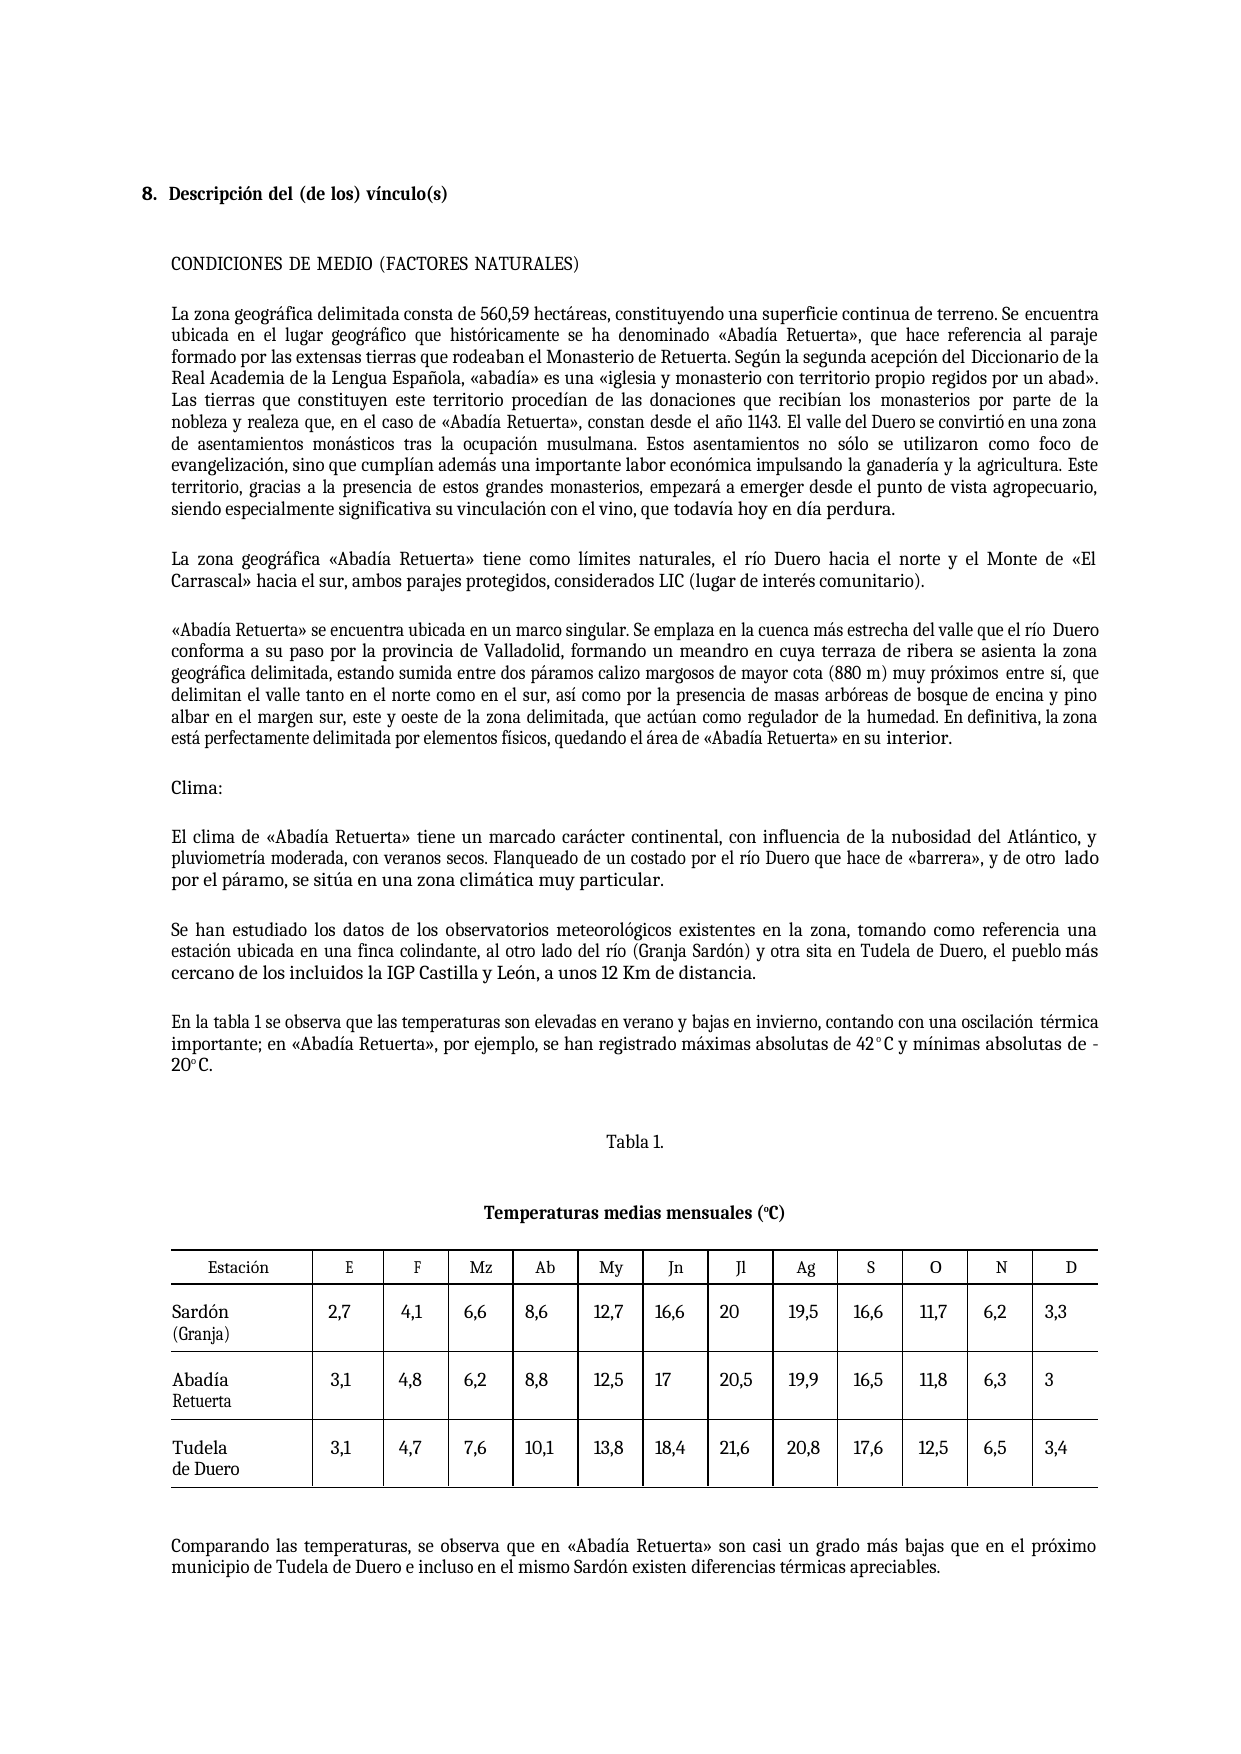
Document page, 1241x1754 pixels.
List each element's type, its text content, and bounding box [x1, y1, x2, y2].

table_cell 11,8 [903, 1352, 967, 1418]
table_cell 8,6 [514, 1285, 577, 1351]
table_cell 21,6 [709, 1420, 772, 1486]
table_cell 20,8 [774, 1420, 837, 1486]
table_header F [384, 1251, 448, 1283]
subtitle Descripción del (de los) vínculo(s) [142, 182, 1111, 205]
table_header Mz [449, 1251, 512, 1283]
table_header N [968, 1251, 1032, 1283]
table_cell 7,6 [449, 1420, 512, 1486]
table_cell 19,9 [774, 1352, 837, 1418]
table_cell Tudela de Duero [171, 1420, 312, 1486]
table_cell 12,7 [579, 1285, 642, 1351]
text Clima: [171, 777, 1111, 799]
text Se han estudiado los datos de los observatorios meteorológicos existentes en la zona, tomando como referencia una estación ubicada en una finca colindante, al otro lado del río (Granja Sardón) y otra sita en Tudela de Duero, el pueblo más cercano de los incluidos la IGP Castilla y León, a unos 12 Km de distancia. [171, 919, 1099, 984]
table_cell 19,5 [774, 1285, 837, 1351]
table_cell 11,7 [903, 1285, 967, 1351]
text El clima de «Abadía Retuerta» tiene un marcado carácter continental, con influencia de la nubosidad del Atlántico, y pluviometría moderada, con veranos secos. Flanqueado de un costado por el río Duero que hace de «barrera», y de otro lado por el páramo, se sitúa en una zona climática muy particular. [171, 826, 1099, 892]
table_cell 3,4 [1033, 1420, 1098, 1486]
table_cell 18,4 [644, 1420, 707, 1486]
text «Abadía Retuerta» se encuentra ubicada en un marco singular. Se emplaza en la cuenca más estrecha del valle que el río Duero conforma a su paso por la provincia de Valladolid, formando un meandro en cuya terraza de ribera se asienta la zona geográfica delimitada, estando sumida entre dos páramos calizo margosos de mayor cota (880 m) muy próximos entre sí, que delimitan el valle tanto en el norte como en el sur, así como por la presencia de masas arbóreas de bosque de encina y pino albar en el margen sur, este y oeste de la zona delimitada, que actúan como regulador de la humedad. En definitiva, la zona está perfectamente delimitada por elementos físicos, quedando el área de «Abadía Retuerta» en su interior. [171, 619, 1099, 750]
table_cell 6,3 [968, 1352, 1032, 1418]
table_cell 8,8 [514, 1352, 577, 1418]
table_header Jl [709, 1251, 772, 1283]
table_cell 17 [644, 1352, 707, 1418]
table_cell 6,2 [449, 1352, 512, 1418]
table_cell 4,7 [384, 1420, 448, 1486]
table_cell 6,6 [449, 1285, 512, 1351]
table_cell 6,2 [968, 1285, 1032, 1351]
table_cell 10,1 [514, 1420, 577, 1486]
table_cell 20,5 [709, 1352, 772, 1418]
table_cell 16,5 [838, 1352, 902, 1418]
table_cell 3,1 [313, 1420, 383, 1486]
text La zona geográfica delimitada consta de 560,59 hectáreas, constituyendo una superficie continua de terreno. Se encuentra ubicada en el lugar geográfico que históricamente se ha denominado «Abadía Retuerta», que hace referencia al paraje formado por las extensas tierras que rodeaban el Monasterio de Retuerta. Según la segunda acepción del Diccionario de la Real Academia de la Lengua Española, «abadía» es una «iglesia y monasterio con territorio propio regidos por un abad». Las tierras que constituyen este territorio procedían de las donaciones que recibían los monasterios por parte de la nobleza y realeza que, en el caso de «Abadía Retuerta», constan desde el año 1143. El valle del Duero se convirtió en una zona de asentamientos monásticos tras la ocupación musulmana. Estos asentamientos no sólo se utilizaron como foco de evangelización, sino que cumplían además una importante labor económica impulsando la ganadería y la agricultura. Este territorio, gracias a la presencia de estos grandes monasterios, empezará a emerger desde el punto de vista agropecuario, siendo especialmente significativa su vinculación con el vino, que todavía hoy en día perdura. [171, 303, 1099, 520]
table_cell 17,6 [838, 1420, 902, 1486]
table_cell 16,6 [644, 1285, 707, 1351]
table_cell 3,1 [313, 1352, 383, 1418]
table_header Ab [514, 1251, 577, 1283]
subtitle Temperaturas medias mensuales (oC) [430, 1201, 840, 1224]
table_cell Sardón (Granja) [171, 1285, 312, 1351]
table_header O [903, 1251, 967, 1283]
text CONDICIONES DE MEDIO (FACTORES NATURALES) [171, 253, 1111, 276]
text Comparando las temperaturas, se observa que en «Abadía Retuerta» son casi un grado más bajas que en el próximo municipio de Tudela de Duero e incluso en el mismo Sardón existen diferencias térmicas apreciables. [171, 1535, 1099, 1578]
text La zona geográfica «Abadía Retuerta» tiene como límites naturales, el río Duero hacia el norte y el Monte de «El Carrascal» hacia el sur, ambos parajes protegidos, considerados LIC (lugar de interés comunitario). [171, 548, 1099, 592]
table_header D [1033, 1251, 1098, 1283]
table_header E [313, 1251, 383, 1283]
text En la tabla 1 se observa que las temperaturas son elevadas en verano y bajas en invierno, contando con una oscilación térmica importante; en «Abadía Retuerta», por ejemplo, se han registrado máximas absolutas de 42o C y mínimas absolutas de -20o C. [171, 1011, 1099, 1077]
table_cell 16,6 [838, 1285, 902, 1351]
table_cell 3,3 [1033, 1285, 1098, 1351]
table_cell Abadía Retuerta [171, 1352, 312, 1418]
table_cell 4,1 [384, 1285, 448, 1351]
table_header My [579, 1251, 642, 1283]
table_cell 20 [709, 1285, 772, 1351]
table_cell 13,8 [579, 1420, 642, 1486]
table_cell 3 [1033, 1352, 1098, 1418]
table_cell 12,5 [579, 1352, 642, 1418]
table_header Jn [644, 1251, 707, 1283]
table_cell 4,8 [384, 1352, 448, 1418]
table_cell 2,7 [313, 1285, 383, 1351]
text Tabla 1. [430, 1131, 840, 1153]
table_cell 12,5 [903, 1420, 967, 1486]
table_cell 6,5 [968, 1420, 1032, 1486]
table_header Ag [774, 1251, 837, 1283]
table_header Estación [171, 1251, 312, 1283]
table_header S [838, 1251, 902, 1283]
